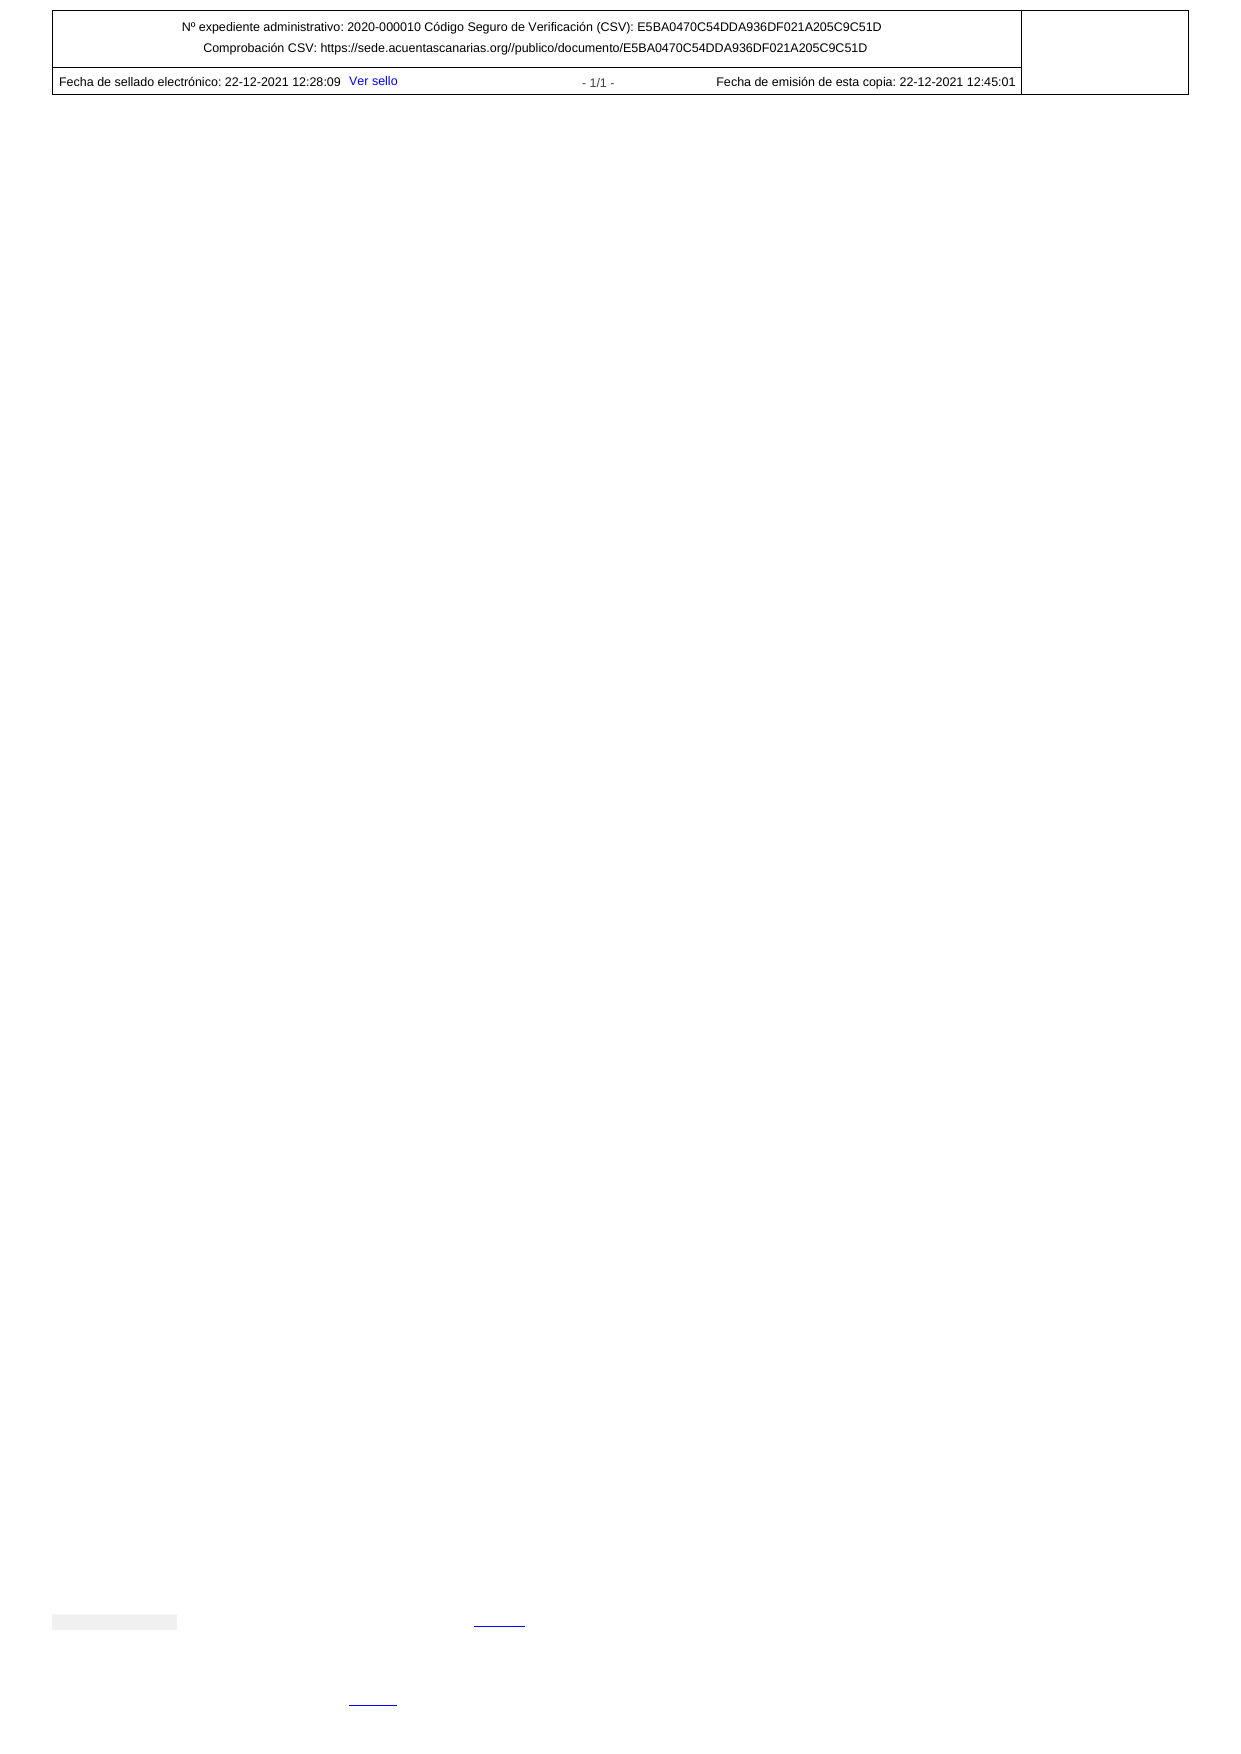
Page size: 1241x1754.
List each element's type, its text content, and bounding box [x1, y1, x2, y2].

table_cell Fecha de sellado electrónico: 22-12-2021 12:28:09 Ver sello - 1/1 - Fecha de emisión de esta copia: 22-12-2021 12:45:01 [53, 68, 1021, 94]
table_cell Nº expediente administrativo: 2020-000010 Código Seguro de Verificación (CSV): E5BA0470C54DDA936DF021A205C9C51D Comprobación CSV: https://sede.acuentascanarias.org//publico/documento/E5BA0470C54DDA936DF021A205C9C51D [53, 11, 1021, 67]
table_header [1022, 11, 1188, 94]
